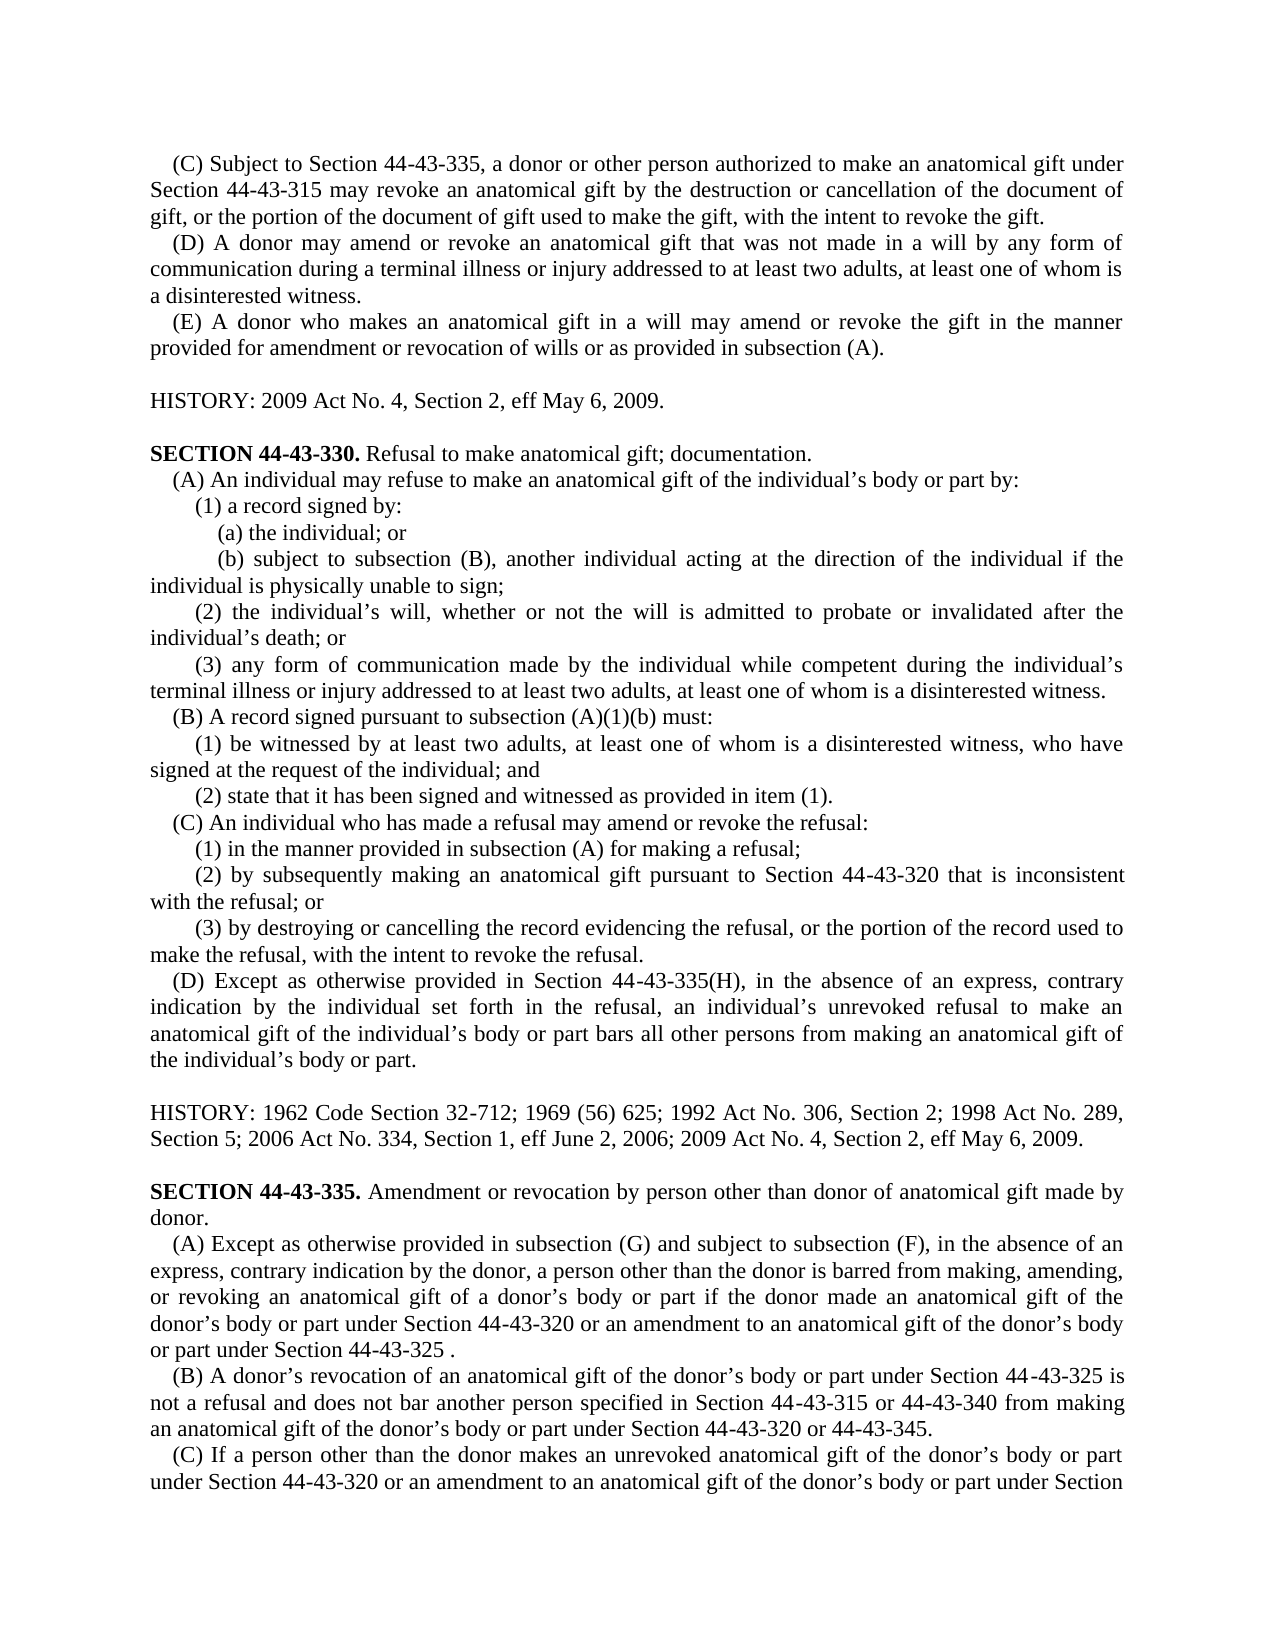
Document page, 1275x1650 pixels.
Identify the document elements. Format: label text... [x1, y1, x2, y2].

text (b) subject to subsection (B), another individual acting at the direction of the individual if the individual is physically unable to sign; [150, 545, 1125, 598]
text (D) A donor may amend or revoke an anatomical gift that was not made in a will by any form of communication during a terminal illness or injury addressed to at least two adults, at least one of whom is a disinterested witness. [150, 229, 1125, 308]
text SECTION 44-43-330. Refusal to make anatomical gift; documentation. [150, 440, 1125, 466]
text HISTORY: 1962 Code Section 32-712; 1969 (56) 625; 1992 Act No. 306, Section 2; 1998 Act No. 289, Section 5; 2006 Act No. 334, Section 1, eff June 2, 2006; 2009 Act No. 4, Section 2, eff May 6, 2009. [150, 1099, 1125, 1151]
text (B) A record signed pursuant to subsection (A)(1)(b) must: [150, 703, 1125, 730]
text (E) A donor who makes an anatomical gift in a will may amend or revoke the gift in the manner provided for amendment or revocation of wills or as provided in subsection (A). [150, 308, 1125, 361]
text SECTION 44-43-335. Amendment or revocation by person other than donor of anatomical gift made by donor. [150, 1178, 1125, 1231]
text (1) a record signed by: [150, 493, 1125, 519]
text (3) by destroying or cancelling the record evidencing the refusal, or the portion of the record used to make the refusal, with the intent to revoke the refusal. [150, 914, 1125, 967]
text (D) Except as otherwise provided in Section 44-43-335(H), in the absence of an express, contrary indication by the individual set forth in the refusal, an individual’s unrevoked refusal to make an anatomical gift of the individual’s body or part bars all other persons from making an anatomical gift of the individual’s body or part. [150, 967, 1125, 1072]
text (2) the individual’s will, whether or not the will is admitted to probate or invalidated after the individual’s death; or [150, 598, 1125, 651]
text (C) An individual who has made a refusal may amend or revoke the refusal: [150, 809, 1125, 835]
text (C) Subject to Section 44-43-335, a donor or other person authorized to make an anatomical gift under Section 44-43-315 may revoke an anatomical gift by the destruction or cancellation of the document of gift, or the portion of the document of gift used to make the gift, with the intent to revoke the gift. [150, 150, 1125, 229]
text (A) An individual may refuse to make an anatomical gift of the individual’s body or part by: [150, 466, 1125, 493]
text (B) A donor’s revocation of an anatomical gift of the donor’s body or part under Section 44-43-325 is not a refusal and does not bar another person specified in Section 44-43-315 or 44-43-340 from making an anatomical gift of the donor’s body or part under Section 44-43-320 or 44-43-345. [150, 1362, 1125, 1441]
text (2) by subsequently making an anatomical gift pursuant to Section 44-43-320 that is inconsistent with the refusal; or [150, 862, 1125, 914]
text (a) the individual; or [150, 519, 1125, 545]
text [150, 1441, 1125, 1494]
text (3) any form of communication made by the individual while competent during the individual’s terminal illness or injury addressed to at least two adults, at least one of whom is a disinterested witness. [150, 651, 1125, 703]
text HISTORY: 2009 Act No. 4, Section 2, eff May 6, 2009. [150, 387, 1125, 413]
text (2) state that it has been signed and witnessed as provided in item (1). [150, 782, 1125, 809]
text (A) Except as otherwise provided in subsection (G) and subject to subsection (F), in the absence of an express, contrary indication by the donor, a person other than the donor is barred from making, amending, or revoking an anatomical gift of a donor’s body or part if the donor made an anatomical gift of the donor’s body or part under Section 44-43-320 or an amendment to an anatomical gift of the donor’s body or part under Section 44-43-325 . [150, 1231, 1125, 1362]
text (1) in the manner provided in subsection (A) for making a refusal; [150, 835, 1125, 862]
text (1) be witnessed by at least two adults, at least one of whom is a disinterested witness, who have signed at the request of the individual; and [150, 730, 1125, 782]
